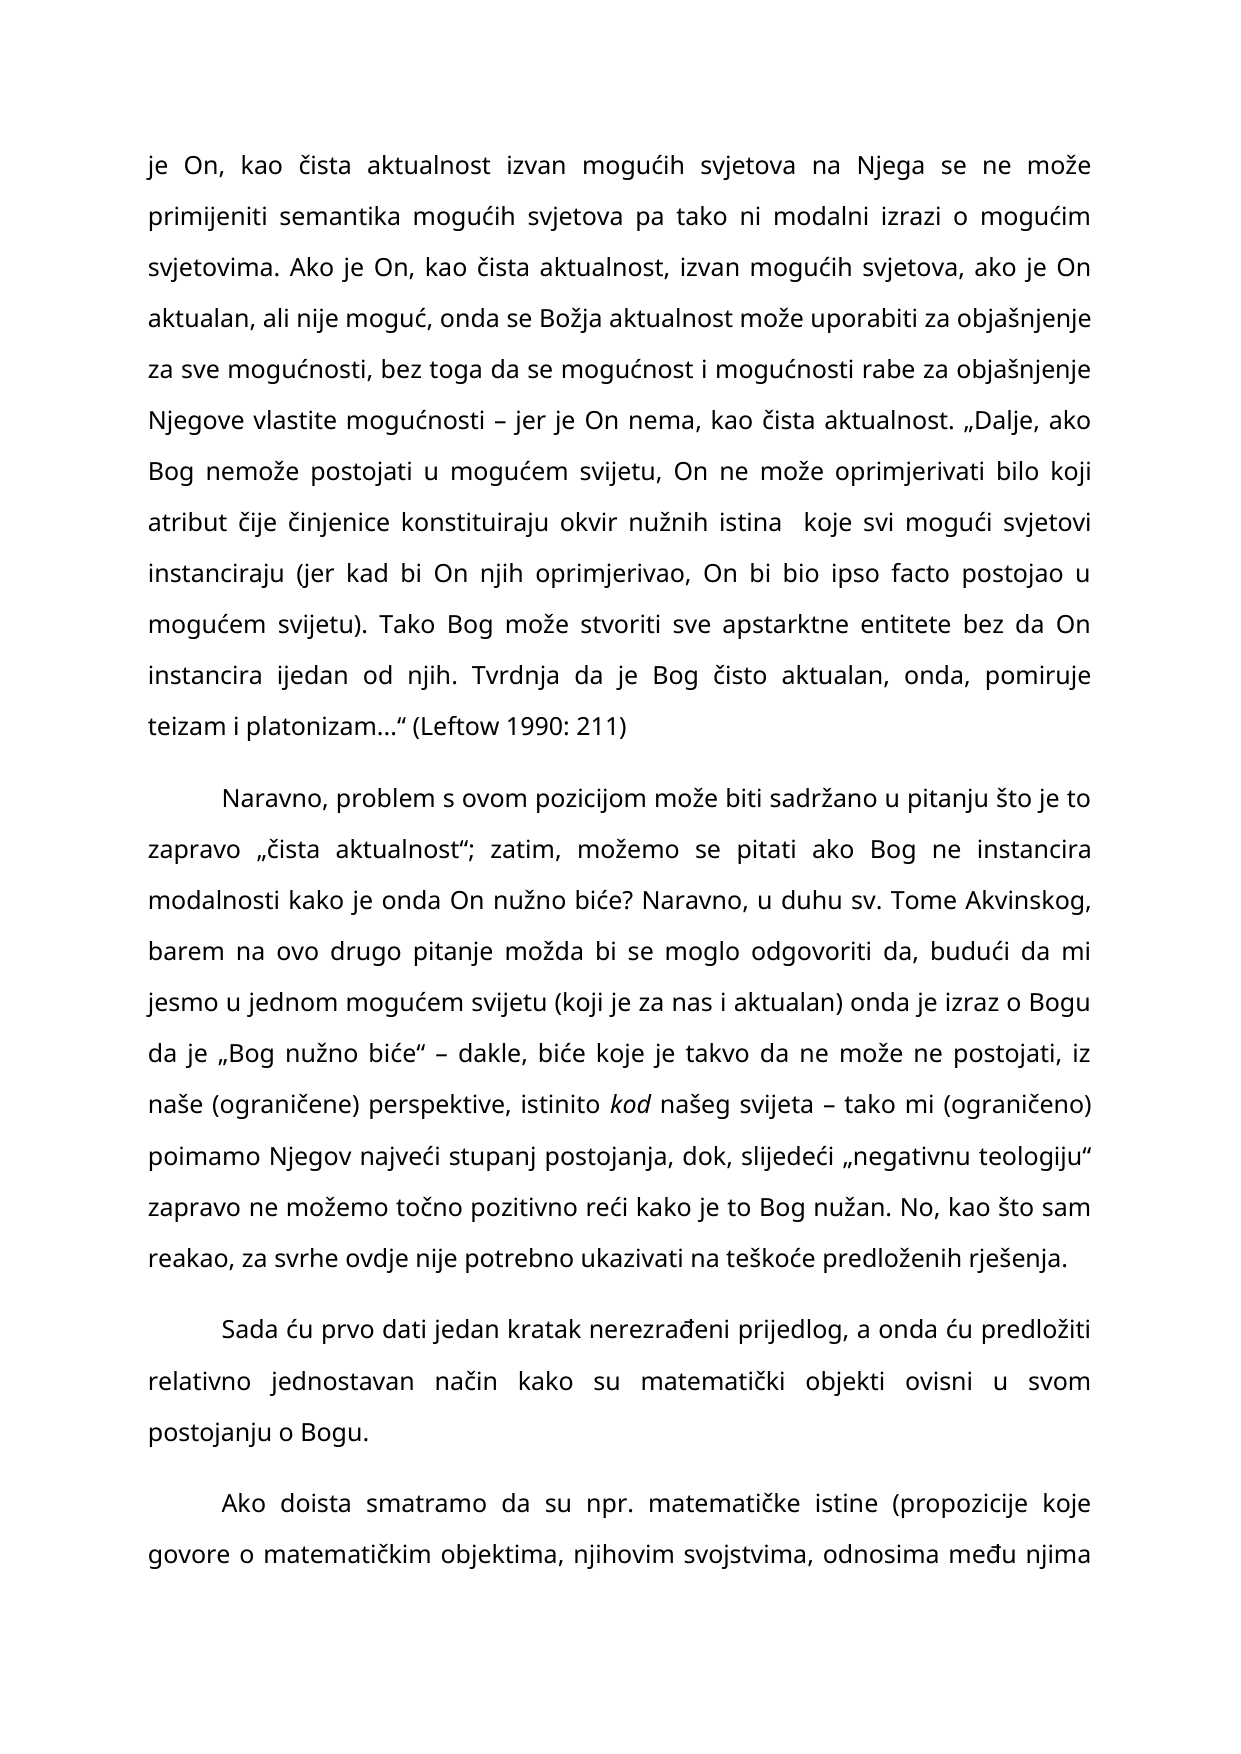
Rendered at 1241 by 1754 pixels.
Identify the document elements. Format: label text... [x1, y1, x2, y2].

text Sada ću prvo dati jedan kratak nerezrađeni prijedlog, a onda ću predložiti relativno jednostavan način kako su matematički objekti ovisni u svom postojanju o Bogu. [148, 1312, 1093, 1448]
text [148, 1486, 1093, 1571]
text Naravno, problem s ovom pozicijom može biti sadržano u pitanju što je to zapravo „čista aktualnost“; zatim, možemo se pitati ako Bog ne instancira modalnosti kako je onda On nužno biće? Naravno, u duhu sv. Tome Akvinskog, barem na ovo drugo pitanje možda bi se moglo odgovoriti da, budući da mi jesmo u jednom mogućem svijetu (koji je za nas i aktualan) onda je izraz o Bogu da je „Bog nužno biće“ – dakle, biće koje je takvo da ne može ne postojati, iz naše (ograničene) perspektive, istinito kod našeg svijeta – tako mi (ograničeno) poimamo Njegov najveći stupanj postojanja, dok, slijedeći „negativnu teologiju“ zapravo ne možemo točno pozitivno reći kako je to Bog nužan. No, kao što sam reakao, za svrhe ovdje nije potrebno ukazivati na teškoće predloženih rješenja. [148, 781, 1093, 1274]
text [148, 148, 1093, 743]
